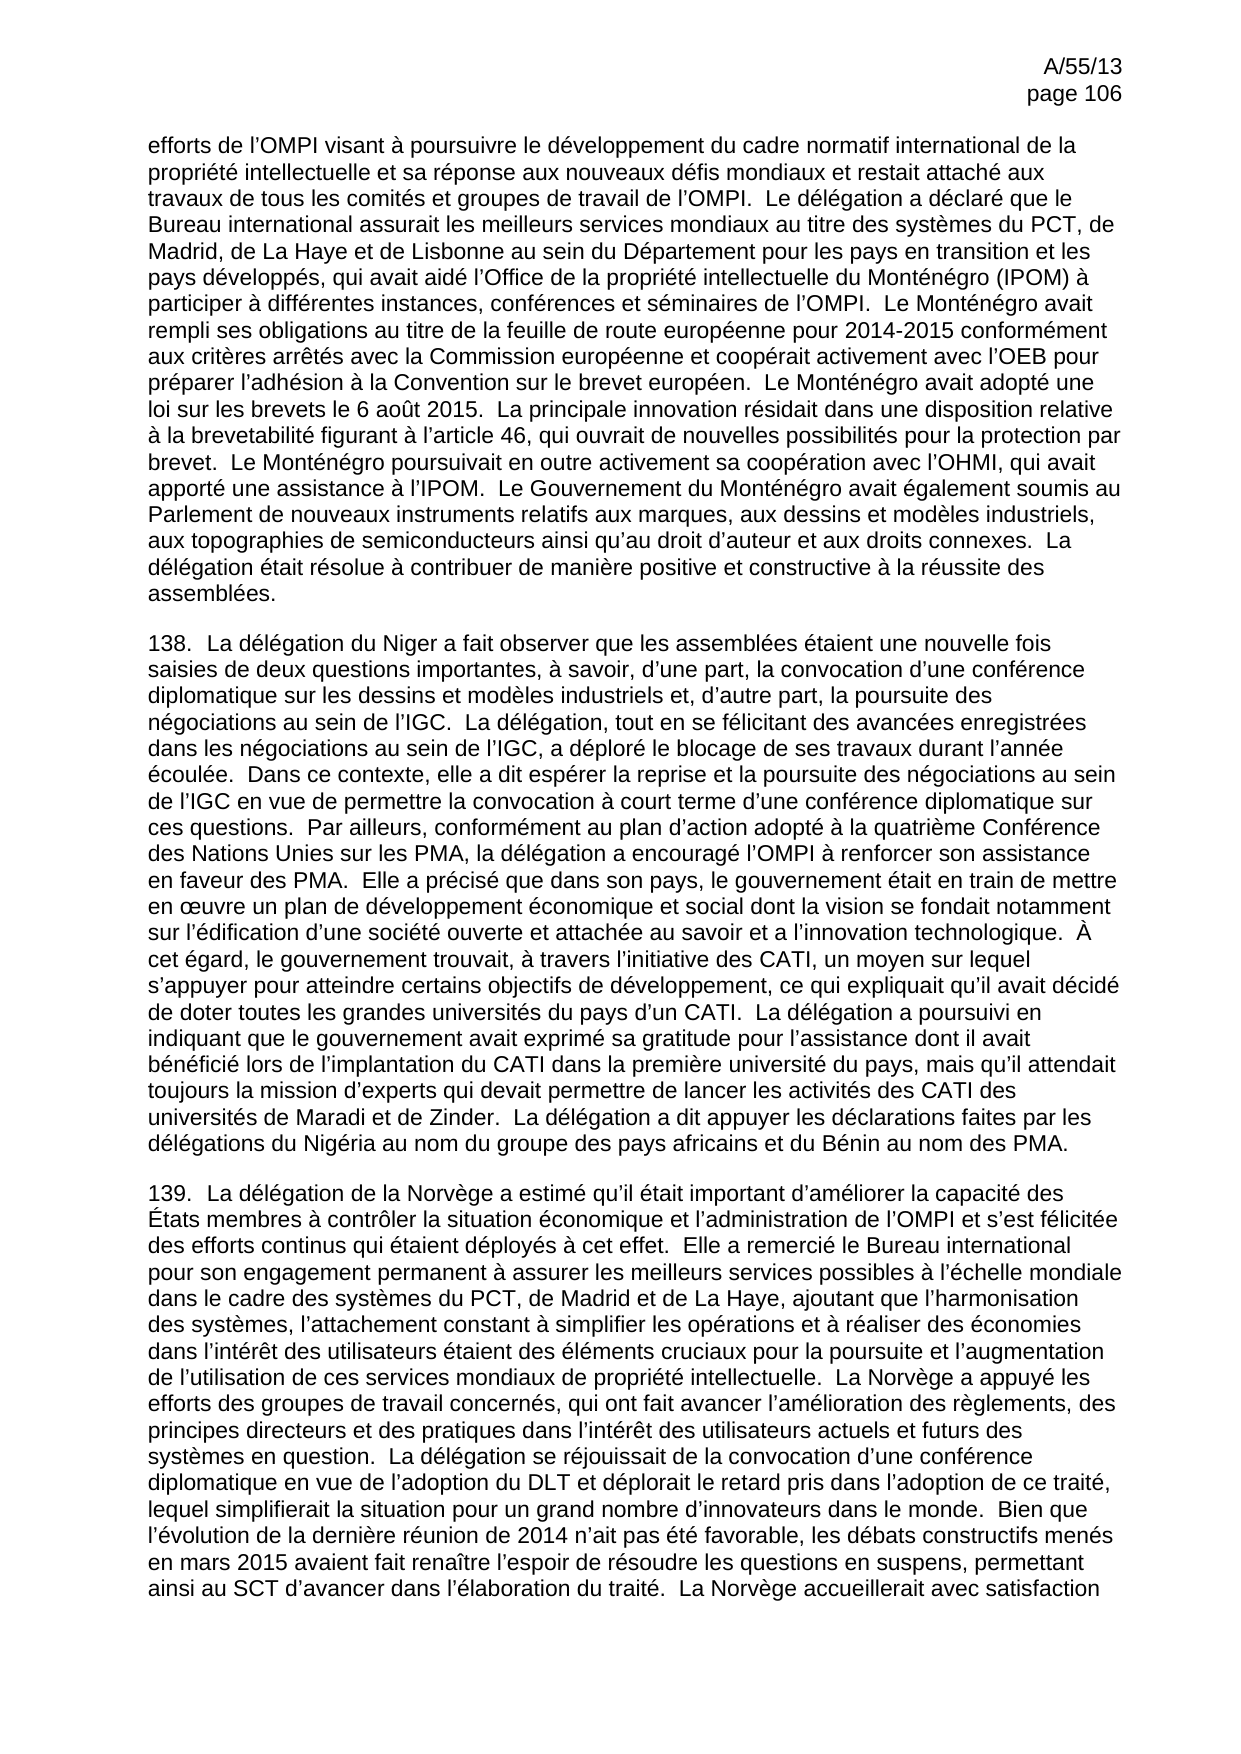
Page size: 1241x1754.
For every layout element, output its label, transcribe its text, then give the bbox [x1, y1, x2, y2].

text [148, 1179, 1122, 1601]
text La délégation du Niger a fait observer que les assemblées étaient une nouvelle fois saisies de deux questions importantes, à savoir, d’une part, la convocation d’une conférence diplomatique sur les dessins et modèles industriels et, d’autre part, la poursuite des négociations au sein de l’IGC. La délégation, tout en se félicitant des avancées enregistrées dans les négociations au sein de l’IGC, a déploré le blocage de ses travaux durant l’année écoulée. Dans ce contexte, elle a dit espérer la reprise et la poursuite des négociations au sein de l’IGC en vue de permettre la convocation à court terme d’une conférence diplomatique sur ces questions. Par ailleurs, conformément au plan d’action adopté à la quatrième Conférence des Nations Unies sur les PMA, la délégation a encouragé l’OMPI à renforcer son assistance en faveur des PMA. Elle a précisé que dans son pays, le gouvernement était en train de mettre en œuvre un plan de développement économique et social dont la vision se fondait notamment sur l’édification d’une société ouverte et attachée au savoir et a l’innovation technologique. À cet égard, le gouvernement trouvait, à travers l’initiative des CATI, un moyen sur lequel s’appuyer pour atteindre certains objectifs de développement, ce qui expliquait qu’il avait décidé de doter toutes les grandes universités du pays d’un CATI. La délégation a poursuivi en indiquant que le gouvernement avait exprimé sa gratitude pour l’assistance dont il avait bénéficié lors de l’implantation du CATI dans la première université du pays, mais qu’il attendait toujours la mission d’experts qui devait permettre de lancer les activités des CATI des universités de Maradi et de Zinder. La délégation a dit appuyer les déclarations faites par les délégations du Nigéria au nom du groupe des pays africains et du Bénin au nom des PMA. [148, 629, 1122, 1157]
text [148, 132, 1122, 607]
